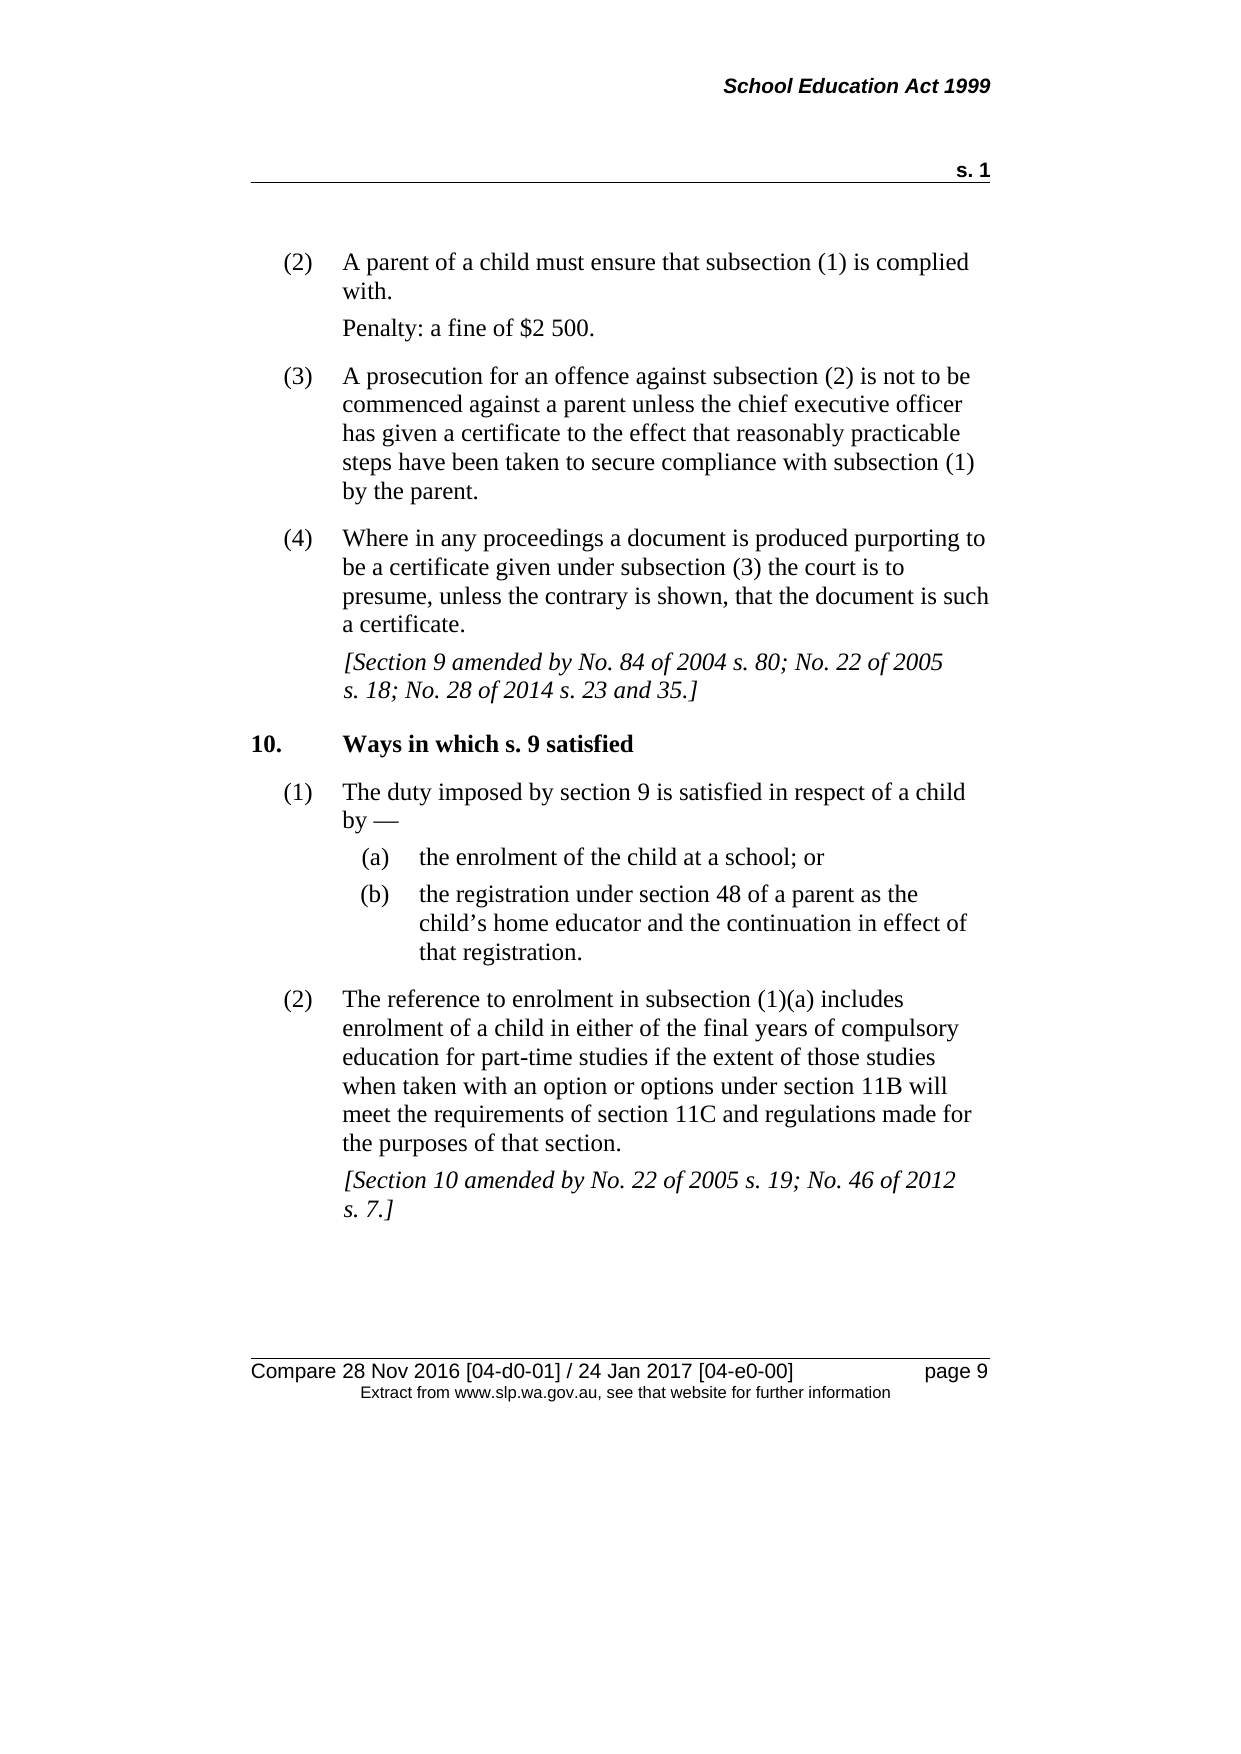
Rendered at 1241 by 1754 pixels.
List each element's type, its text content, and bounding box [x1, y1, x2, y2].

text (b) the registration under section 48 of a parent as the child’s home educator and the continuation in effect of that registration. [251, 879, 990, 966]
text (3) A prosecution for an offence against subsection (2) is not to be commenced against a parent unless the chief executive officer has given a certificate to the effect that reasonably practicable steps have been taken to secure compliance with subsection (1) by the parent. [251, 361, 990, 504]
text (2) A parent of a child must ensure that subsection (1) is complied with. [251, 247, 990, 305]
text (1) The duty imposed by section 9 is satisfied in respect of a child by — [251, 777, 990, 834]
text Penalty: a fine of $2 500. [251, 313, 990, 342]
text (2) The reference to enrolment in subsection (1)(a) includes enrolment of a child in either of the final years of compulsory education for part-time studies if the extent of those studies when taken with an option or options under section 11B will meet the requirements of section 11C and regulations made for the purposes of that section. [251, 984, 990, 1157]
text (4) Where in any proceedings a document is produced purporting to be a certificate given under subsection (3) the court is to presume, unless the contrary is shown, that the document is such a certificate. [251, 523, 990, 638]
text (a) the enrolment of the child at a school; or [251, 842, 990, 871]
text [Section 9 amended by No. 84 of 2004 s. 80; No. 22 of 2005 s. 18; No. 28 of 2014 s. 23 and 35.] [251, 647, 990, 704]
text [Section 10 amended by No. 22 of 2005 s. 19; No. 46 of 2012 s. 7.] [251, 1165, 990, 1223]
subtitle 10. Ways in which s. 9 satisfied [251, 729, 990, 758]
